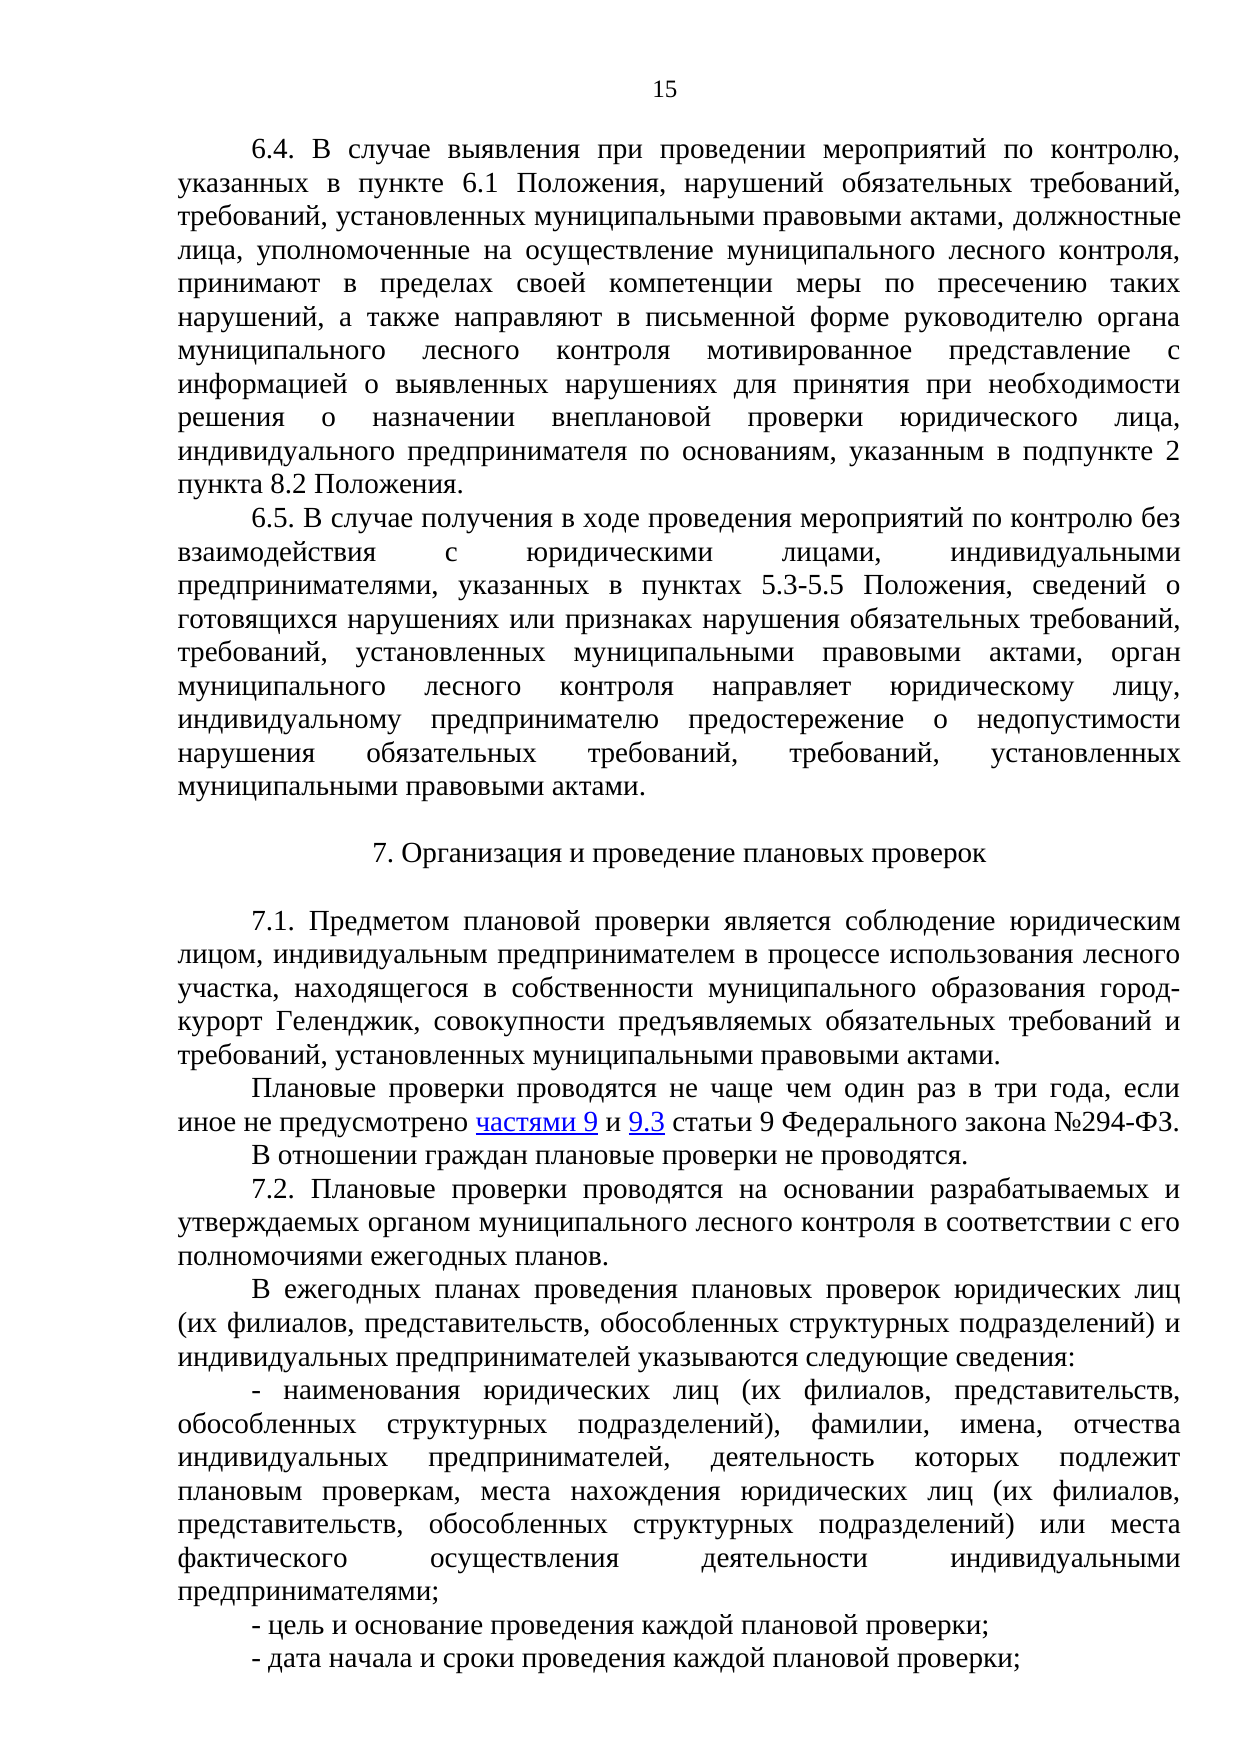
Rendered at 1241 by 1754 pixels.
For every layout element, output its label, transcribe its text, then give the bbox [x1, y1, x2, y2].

text 7.1. Предметом плановой проверки является соблюдение юридическим лицом, индивидуальным предпринимателем в процессе использования лесного участка, находящегося в собственности муниципального образования город-курорт Геленджик, совокупности предъявляемых обязательных требований и требований, установленных муниципальными правовыми актами. [177, 903, 1181, 1070]
text 6.5. В случае получения в ходе проведения мероприятий по контролю без взаимодействия с юридическими лицами, индивидуальными предпринимателями, указанных в пунктах 5.3-5.5 Положения, сведений о готовящихся нарушениях или признаках нарушения обязательных требований, требований, установленных муниципальными правовыми актами, орган муниципального лесного контроля направляет юридическому лицу, индивидуальному предпринимателю предостережение о недопустимости нарушения обязательных требований, требований, установленных муниципальными правовыми актами. [177, 500, 1181, 802]
text - цель и основание проведения каждой плановой проверки; [177, 1607, 1181, 1641]
text - дата начала и сроки проведения каждой плановой проверки; [177, 1641, 1181, 1674]
text 7.2. Плановые проверки проводятся на основании разрабатываемых и утверждаемых органом муниципального лесного контроля в соответствии с его полномочиями ежегодных планов. [177, 1171, 1181, 1272]
text 7. Организация и проведение плановых проверок [177, 836, 1181, 869]
text Плановые проверки проводятся не чаще чем один раз в три года, если иное не предусмотрено частями 9 и 9.3 статьи 9 Федерального закона №294-ФЗ. [177, 1070, 1181, 1137]
text - наименования юридических лиц (их филиалов, представительств, обособленных структурных подразделений), фамилии, имена, отчества индивидуальных предпринимателей, деятельность которых подлежит плановым проверкам, места нахождения юридических лиц (их филиалов, представительств, обособленных структурных подразделений) или места фактического осуществления деятельности индивидуальными предпринимателями; [177, 1372, 1181, 1607]
text В отношении граждан плановые проверки не проводятся. [177, 1137, 1181, 1171]
text В ежегодных планах проведения плановых проверок юридических лиц (их филиалов, представительств, обособленных структурных подразделений) и индивидуальных предпринимателей указываются следующие сведения: [177, 1272, 1181, 1372]
text 6.4. В случае выявления при проведении мероприятий по контролю, указанных в пункте 6.1 Положения, нарушений обязательных требований, требований, установленных муниципальными правовыми актами, должностные лица, уполномоченные на осуществление муниципального лесного контроля, принимают в пределах своей компетенции меры по пресечению таких нарушений, а также направляют в письменной форме руководителю органа муниципального лесного контроля мотивированное представление с информацией о выявленных нарушениях для принятия при необходимости решения о назначении внеплановой проверки юридического лица, индивидуального предпринимателя по основаниям, указанным в подпункте 2 пункта 8.2 Положения. [177, 131, 1181, 500]
